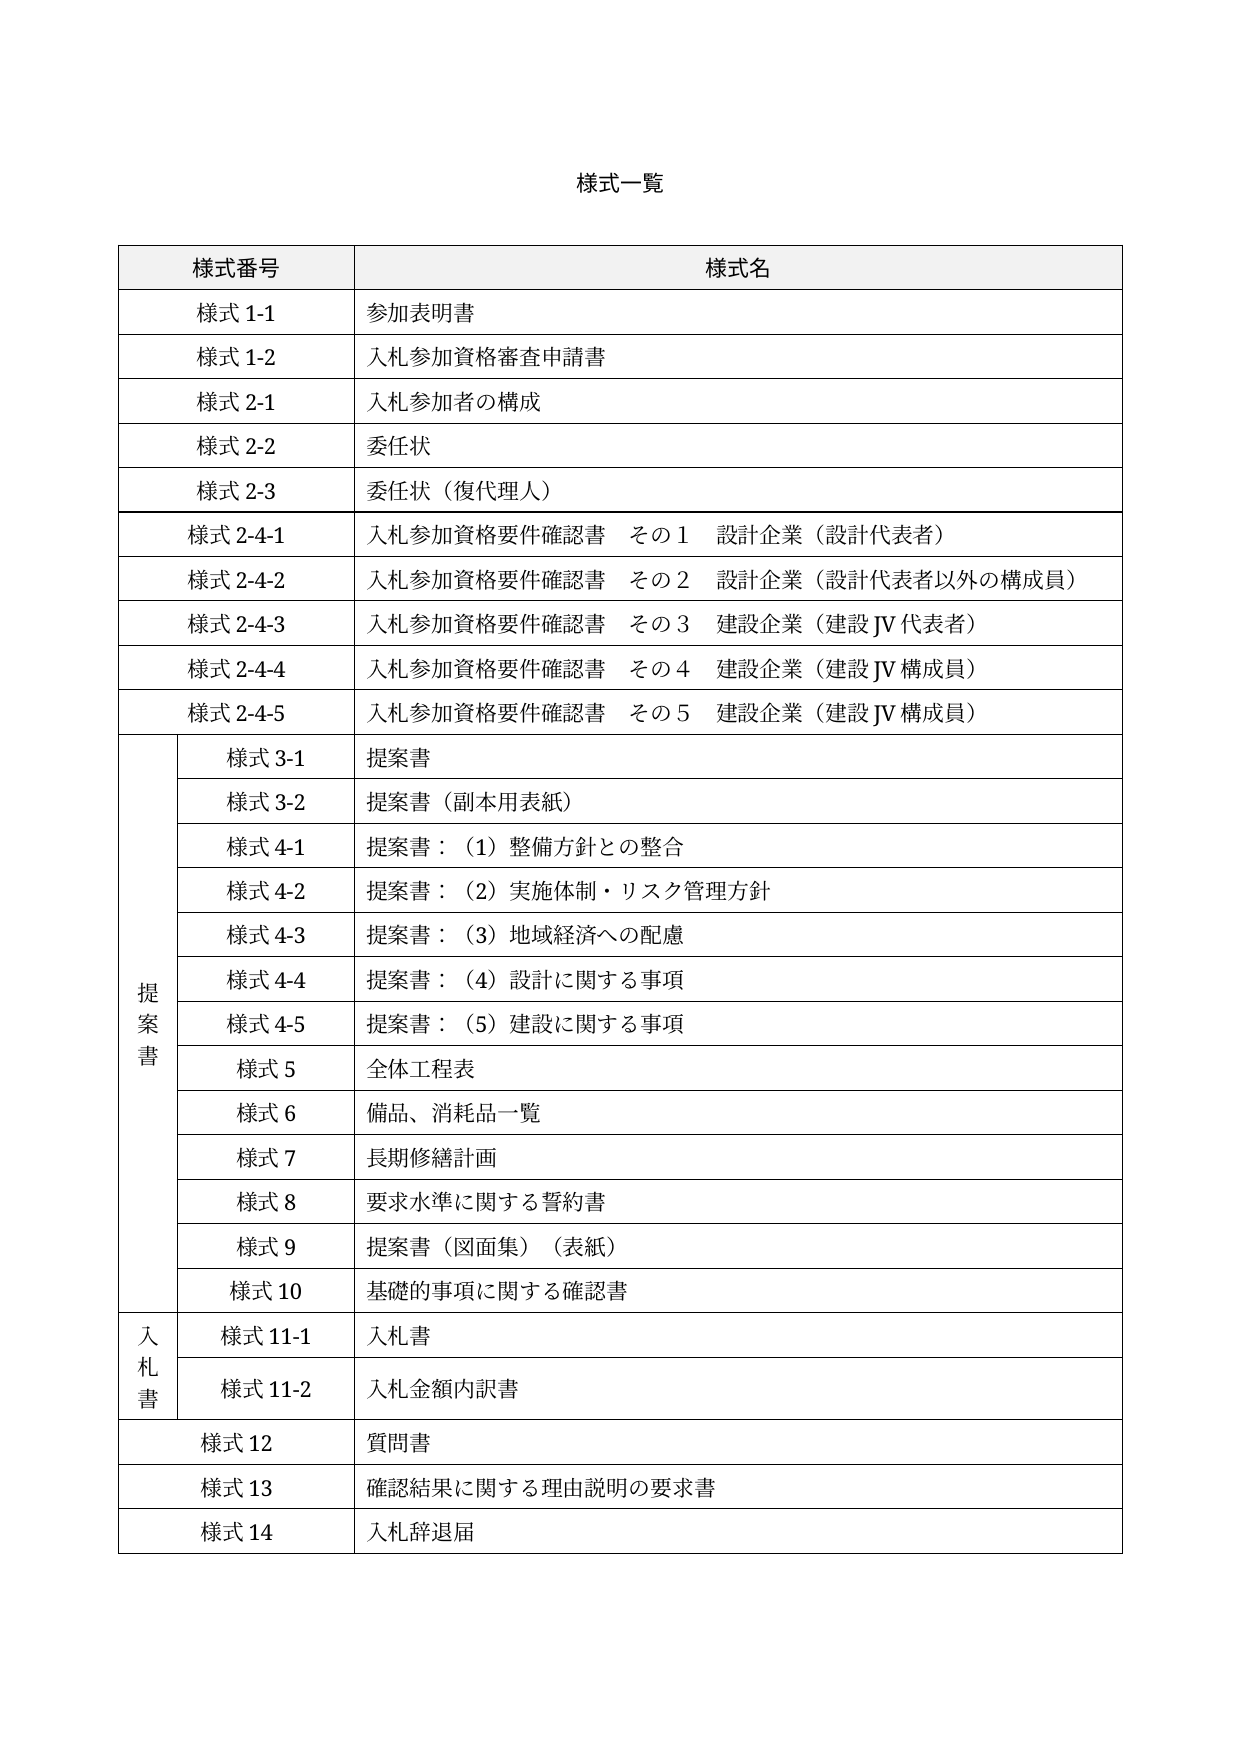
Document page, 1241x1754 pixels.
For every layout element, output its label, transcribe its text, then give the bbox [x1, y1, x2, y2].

text 様式一覧 [118, 161, 1122, 203]
table_cell 様式3-1 [178, 735, 354, 778]
table_header 様式名 [355, 246, 1122, 289]
table_cell 様式2-1 [119, 379, 354, 422]
table_cell 要求水準に関する誓約書 [355, 1180, 1122, 1223]
table_cell 確認結果に関する理由説明の要求書 [355, 1465, 1122, 1508]
table_cell 提案書：（3）地域経済への配慮 [355, 913, 1122, 956]
table_cell 様式4-2 [178, 868, 354, 912]
table_cell 様式2-4-2 [119, 557, 354, 600]
table_cell 入札参加資格審査申請書 [355, 335, 1122, 378]
table_cell 様式5 [178, 1046, 354, 1090]
table_cell 入札参加資格要件確認書 その２ 設計企業（設計代表者以外の構成員） [355, 557, 1122, 600]
table_cell 様式4-1 [178, 824, 354, 867]
table_cell 様式2-2 [119, 424, 354, 467]
table_cell 提案書（図面集）（表紙） [355, 1224, 1122, 1268]
table_cell 入札参加資格要件確認書 その３ 建設企業（建設JV代表者） [355, 601, 1122, 645]
table_cell 様式9 [178, 1224, 354, 1268]
table_cell 入札参加資格要件確認書 その４ 建設企業（建設JV構成員） [355, 646, 1122, 689]
table_cell 様式11-2 [178, 1358, 354, 1419]
table_cell 入札参加者の構成 [355, 379, 1122, 422]
table_cell 提案書 [119, 735, 177, 1312]
table_cell 様式13 [119, 1465, 354, 1508]
table_cell 備品、消耗品一覧 [355, 1091, 1122, 1134]
table_cell 様式1-1 [119, 290, 354, 333]
table_cell 提案書：（5）建設に関する事項 [355, 1002, 1122, 1045]
table_cell 入札参加資格要件確認書 その１ 設計企業（設計代表者） [355, 513, 1122, 556]
table_cell 委任状 [355, 424, 1122, 467]
table_cell 提案書（副本用表紙） [355, 779, 1122, 823]
table_cell 提案書 [355, 735, 1122, 778]
table_cell 様式2-4-4 [119, 646, 354, 689]
table_cell 提案書：（4）設計に関する事項 [355, 957, 1122, 1001]
table_cell 入札金額内訳書 [355, 1358, 1122, 1419]
table_cell 参加表明書 [355, 290, 1122, 333]
table_cell 様式2-4-1 [119, 513, 354, 556]
table_cell 全体工程表 [355, 1046, 1122, 1090]
table_cell 様式4-3 [178, 913, 354, 956]
table_cell 様式12 [119, 1420, 354, 1464]
table_cell 入札参加資格要件確認書 その５ 建設企業（建設JV構成員） [355, 690, 1122, 734]
table_cell 提案書：（2）実施体制・リスク管理方針 [355, 868, 1122, 912]
table_cell 様式4-4 [178, 957, 354, 1001]
table_cell 入札書 [355, 1313, 1122, 1357]
table_cell 様式2-4-5 [119, 690, 354, 734]
table_cell 様式1-2 [119, 335, 354, 378]
table_cell 入札辞退届 [355, 1509, 1122, 1553]
table_cell 様式2-4-3 [119, 601, 354, 645]
table_cell 様式6 [178, 1091, 354, 1134]
table_cell 委任状（復代理人） [355, 468, 1122, 511]
table_cell 質問書 [355, 1420, 1122, 1464]
table_cell 様式4-5 [178, 1002, 354, 1045]
table_cell 基礎的事項に関する確認書 [355, 1269, 1122, 1312]
table_cell 様式11-1 [178, 1313, 354, 1357]
table_header 様式番号 [119, 246, 354, 289]
table_cell 様式8 [178, 1180, 354, 1223]
table_cell 様式3-2 [178, 779, 354, 823]
table_cell 様式10 [178, 1269, 354, 1312]
table_cell 提案書：（1）整備方針との整合 [355, 824, 1122, 867]
table_cell 入札書 [119, 1313, 177, 1419]
table_cell 様式2-3 [119, 468, 354, 511]
table_cell 長期修繕計画 [355, 1135, 1122, 1179]
table_cell 様式7 [178, 1135, 354, 1179]
table_cell 様式14 [119, 1509, 354, 1553]
